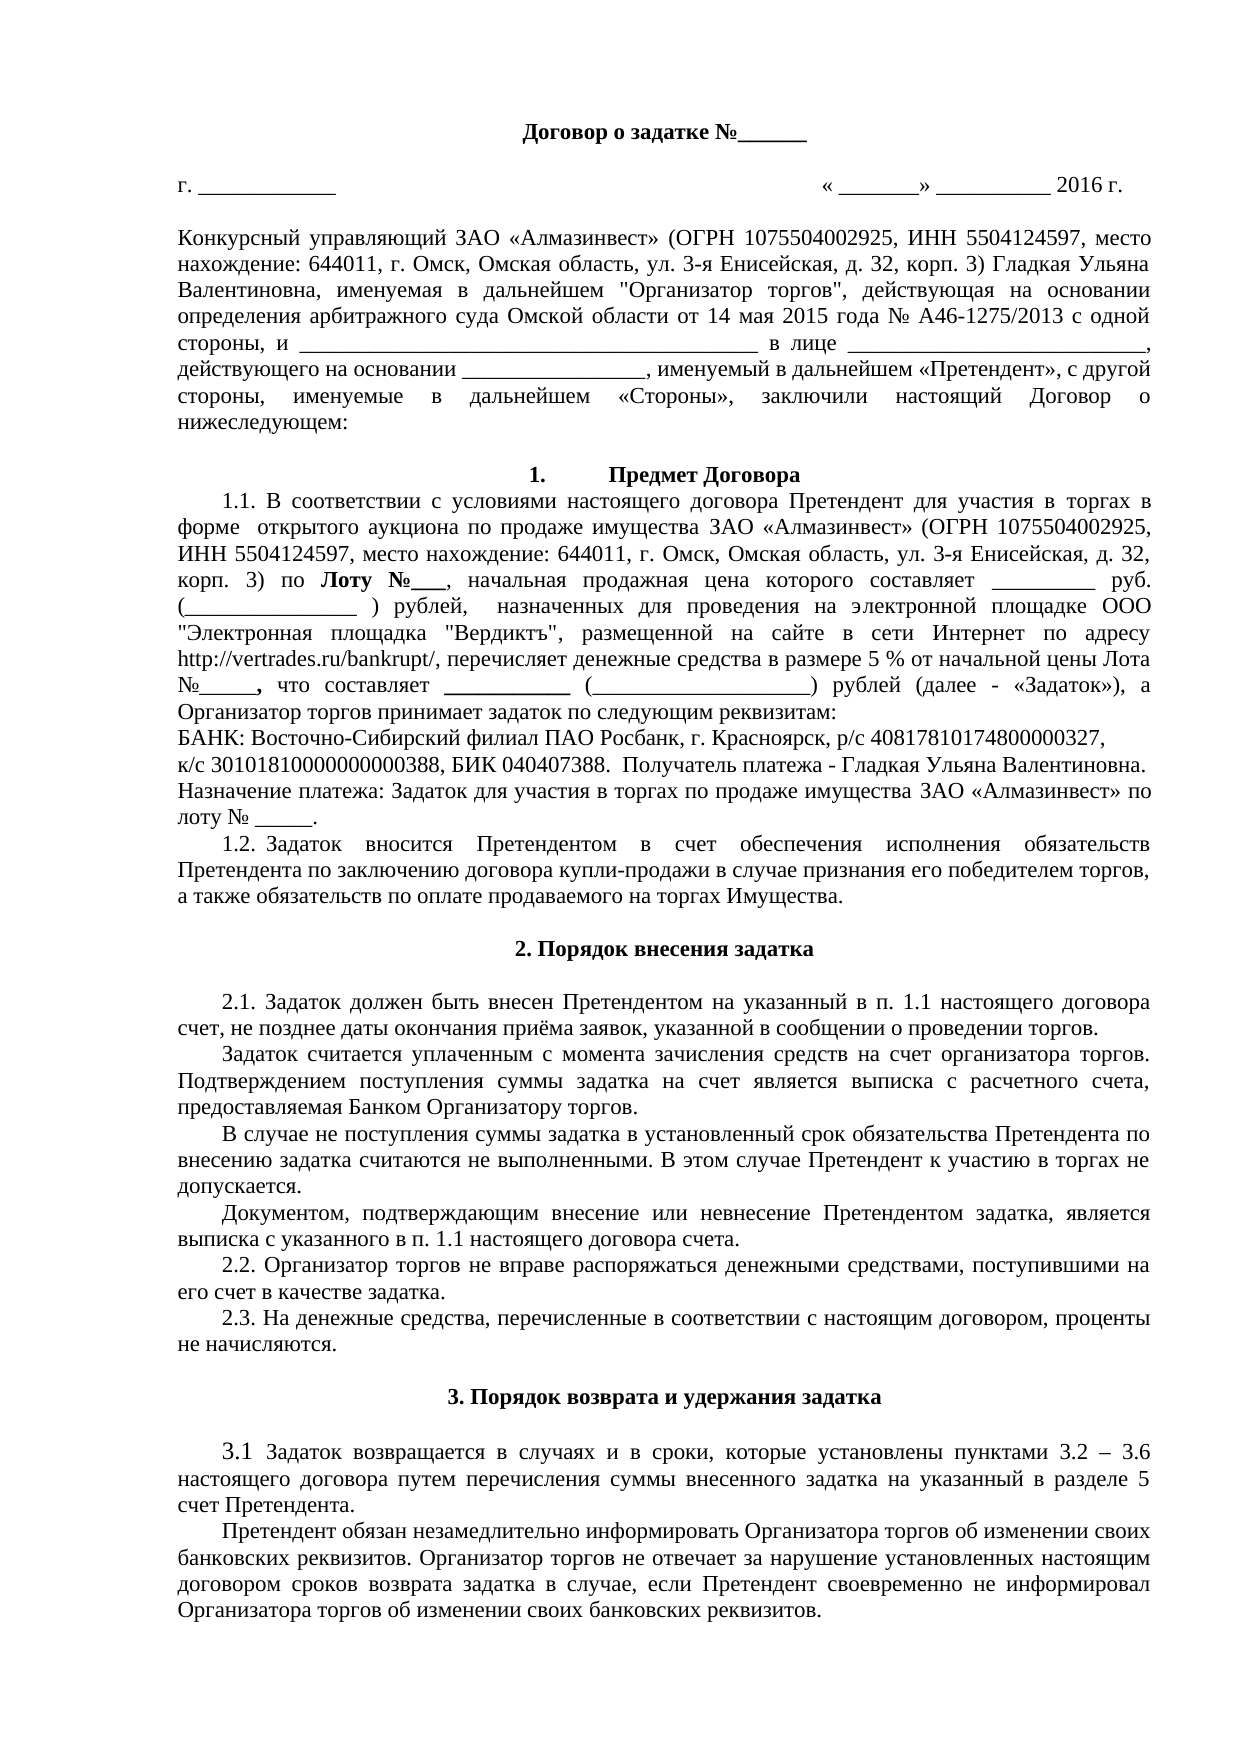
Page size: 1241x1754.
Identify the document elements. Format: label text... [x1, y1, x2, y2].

title Задаток возвращается в случаях и в сроки, которые установлены пунктами 3.2 – 3.6 настоящего договора путем перечисления суммы внесенного задатка на указанный в разделе 5 счет Претендента. [177, 1436, 1152, 1517]
text Назначение платежа: Задаток для участия в торгах по продаже имущества ЗАО «Алмазинвест» по лоту № _____. [177, 777, 1152, 830]
text к/с 30101810000000000388, БИК 040407388. Получатель платежа - Гладкая Ульяна Валентиновна. [177, 751, 1152, 777]
title Предмет Договора [177, 461, 1152, 487]
title 2.2. Организатор торгов не вправе распоряжаться денежными средствами, поступившими на его счет в качестве задатка. [177, 1251, 1152, 1304]
title 3. Порядок возврата и удержания задатка [177, 1383, 1152, 1409]
title 2.1. Задаток должен быть внесен Претендентом на указанный в п. 1.1 настоящего договора счет, не позднее даты окончания приёма заявок, указанной в сообщении о проведении торгов. [177, 988, 1152, 1041]
title г. ____________ « _______» __________ 2016 г. [177, 171, 1152, 197]
title Претендент обязан незамедлительно информировать Организатора торгов об изменении своих банковских реквизитов. Организатор торгов не отвечает за нарушение установленных настоящим договором сроков возврата задатка в случае, если Претендент своевременно не информировал Организатора торгов об изменении своих банковских реквизитов. [177, 1517, 1152, 1623]
text Конкурсный управляющий ЗАО «Алмазинвест» (ОГРН 1075504002925, ИНН 5504124597, место нахождение: 644011, г. Омск, Омская область, ул. 3-я Енисейская, д. 32, корп. 3) Гладкая Ульяна Валентиновна, именуемая в дальнейшем "Организатор торгов", действующая на основании определения арбитражного суда Омской области от 14 мая 2015 года № А46-1275/2013 с одной стороны, и ________________________________________ в лице __________________________, действующего на основании ________________, именуемый в дальнейшем «Претендент», с другой стороны, именуемые в дальнейшем «Стороны», заключили настоящий Договор о нижеследующем: [177, 223, 1152, 434]
text БАНК: Восточно-Сибирский филиал ПАО Росбанк, г. Красноярск, р/с 40817810174800000327, [177, 724, 1152, 751]
title 2.3. На денежные средства, перечисленные в соответствии с настоящим договором, проценты не начисляются. [177, 1304, 1152, 1357]
title 2. Порядок внесения задатка [177, 935, 1152, 961]
title Документом, подтверждающим внесение или невнесение Претендентом задатка, является выписка с указанного в п. 1.1 настоящего договора счета. [177, 1199, 1152, 1251]
text Задаток считается уплаченным с момента зачисления средств на счет организатора торгов. Подтверждением поступления суммы задатка на счет является выписка с расчетного счета, предоставляемая Банком Организатору торгов. [177, 1041, 1152, 1119]
text В случае не поступления суммы задатка в установленный срок обязательства Претендента по внесению задатка считаются не выполненными. В этом случае Претендент к участию в торгах не допускается. [177, 1119, 1152, 1199]
title Договор о задатке №______ [177, 118, 1152, 144]
list Задаток вносится Претендентом в счет обеспечения исполнения обязательств Претендента по заключению договора купли-продажи в случае признания его победителем торгов, а также обязательств по оплате продаваемого на торгах Имущества. [177, 830, 1152, 909]
list В соответствии с условиями настоящего договора Претендент для участия в торгах в форме открытого аукциона по продаже имущества ЗАО «Алмазинвест» (ОГРН 1075504002925, ИНН 5504124597, место нахождение: 644011, г. Омск, Омская область, ул. 3-я Енисейская, д. 32, корп. 3) по Лоту №___, начальная продажная цена которого составляет _________ руб. (_______________ ) рублей, назначенных для проведения на электронной площадке ООО "Электронная площадка "Вердиктъ", размещенной на сайте в сети Интернет по адресу http://vertrades.ru/bankrupt/, перечисляет денежные средства в размере 5 % от начальной цены Лота №_____, что составляет ___________ (___________________) рублей (далее - «Задаток»), а Организатор торгов принимает задаток по следующим реквизитам: [177, 487, 1152, 724]
